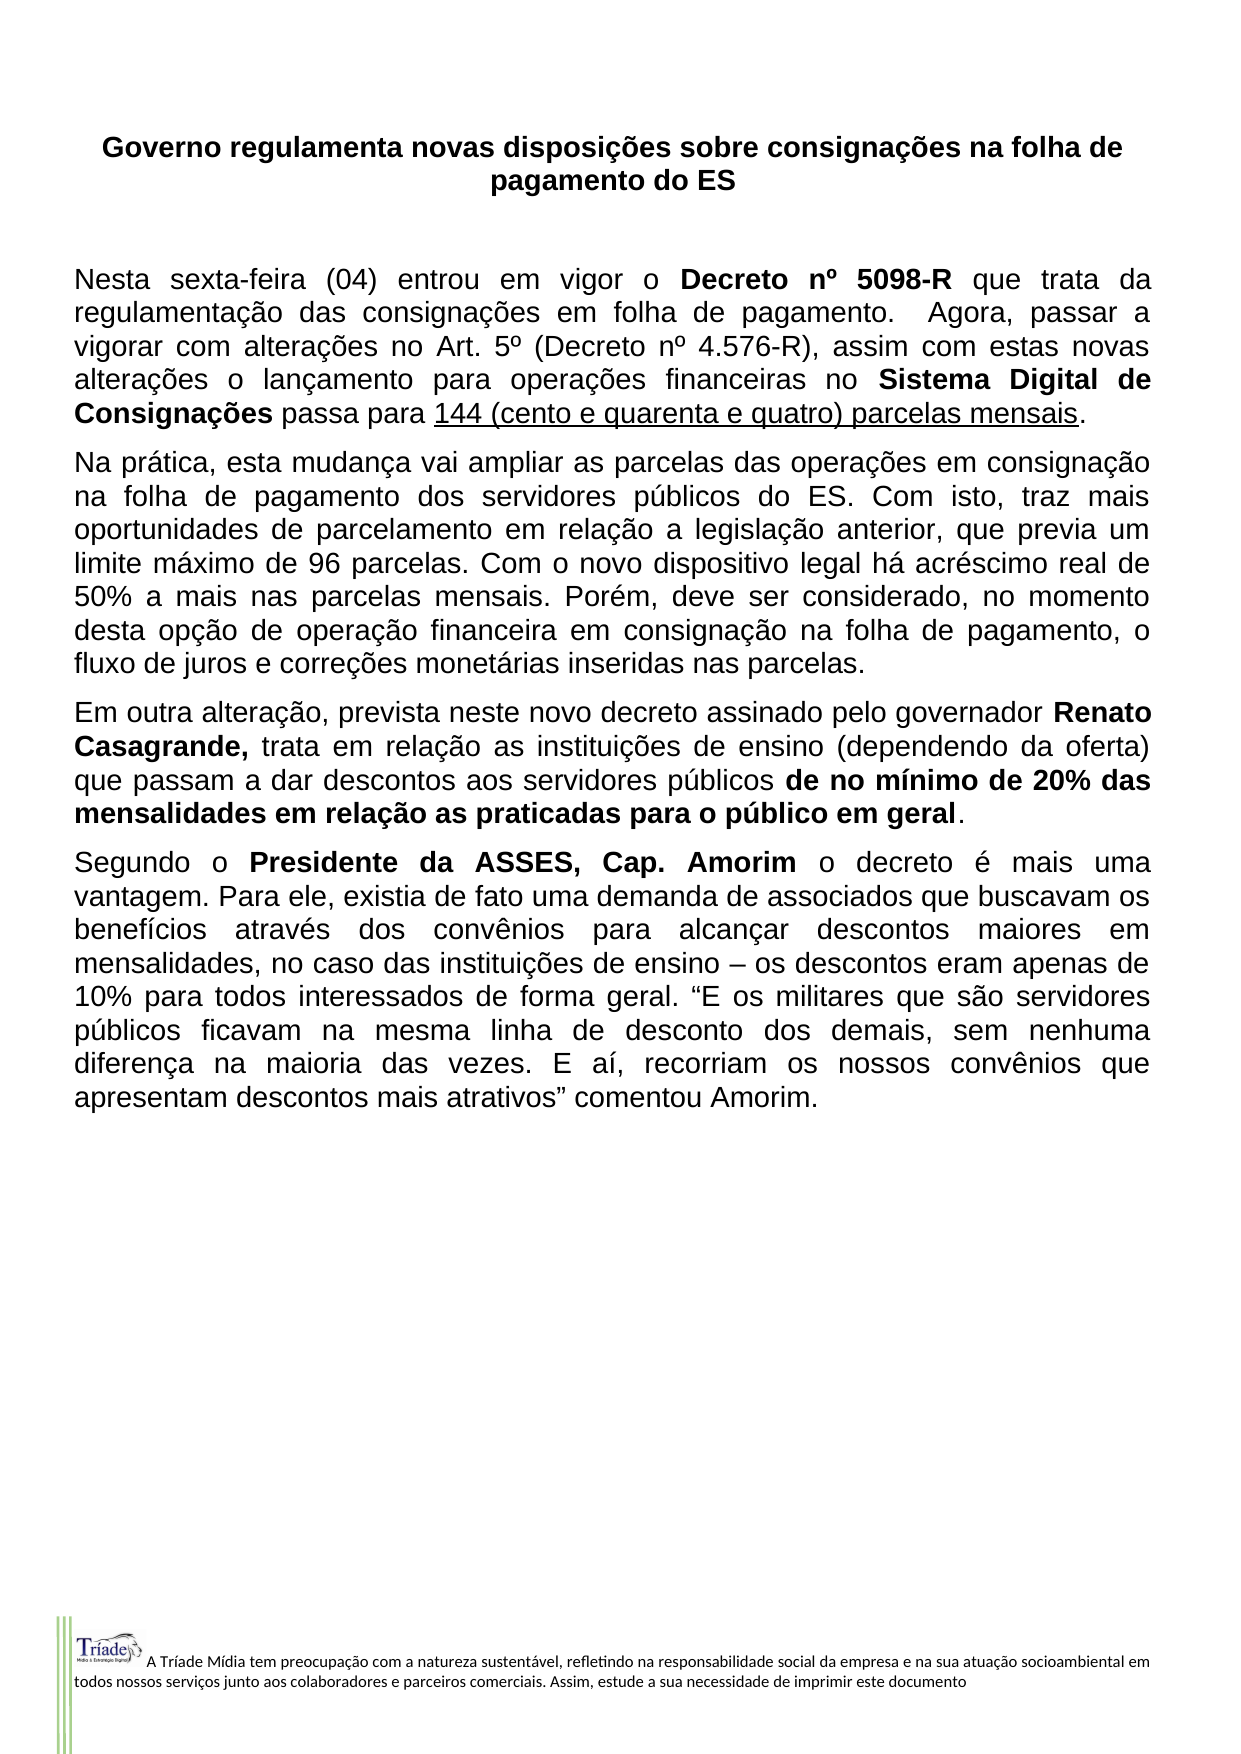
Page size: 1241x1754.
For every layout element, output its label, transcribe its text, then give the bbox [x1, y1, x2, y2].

text Nesta sexta-feira (04) entrou em vigor o Decreto nº 5098-R que trata da regulamentação das consignações em folha de pagamento. Agora, passar a vigorar com alterações no Art. 5º (Decreto nº 4.576-R), assim com estas novas alterações o lançamento para operações financeiras no Sistema Digital de Consignações passa para 144 (cento e quarenta e quatro) parcelas mensais. [74, 262, 1152, 429]
picture [73, 1629, 147, 1667]
text Segundo o Presidente da ASSES, Cap. Amorim o decreto é mais uma vantagem. Para ele, existia de fato uma demanda de associados que buscavam os benefícios através dos convênios para alcançar descontos maiores em mensalidades, no caso das instituições de ensino – os descontos eram apenas de 10% para todos interessados de forma geral. “E os militares que são servidores públicos ficavam na mesma linha de desconto dos demais, sem nenhuma diferença na maioria das vezes. E aí, recorriam os nossos convênios que apresentam descontos mais atrativos” comentou Amorim. [74, 845, 1152, 1113]
text Na prática, esta mudança vai ampliar as parcelas das operações em consignação na folha de pagamento dos servidores públicos do ES. Com isto, traz mais oportunidades de parcelamento em relação a legislação anterior, que previa um limite máximo de 96 parcelas. Com o novo dispositivo legal há acréscimo real de 50% a mais nas parcelas mensais. Porém, deve ser considerado, no momento desta opção de operação financeira em consignação na folha de pagamento, o fluxo de juros e correções monetárias inseridas nas parcelas. [74, 445, 1152, 680]
text Em outra alteração, prevista neste novo decreto assinado pelo governador Renato Casagrande, trata em relação as instituições de ensino (dependendo da oferta) que passam a dar descontos aos servidores públicos de no mínimo de 20% das mensalidades em relação as praticadas para o público em geral. [74, 695, 1152, 829]
text Governo regulamenta novas disposições sobre consignações na folha de pagamento do ES [74, 130, 1152, 197]
